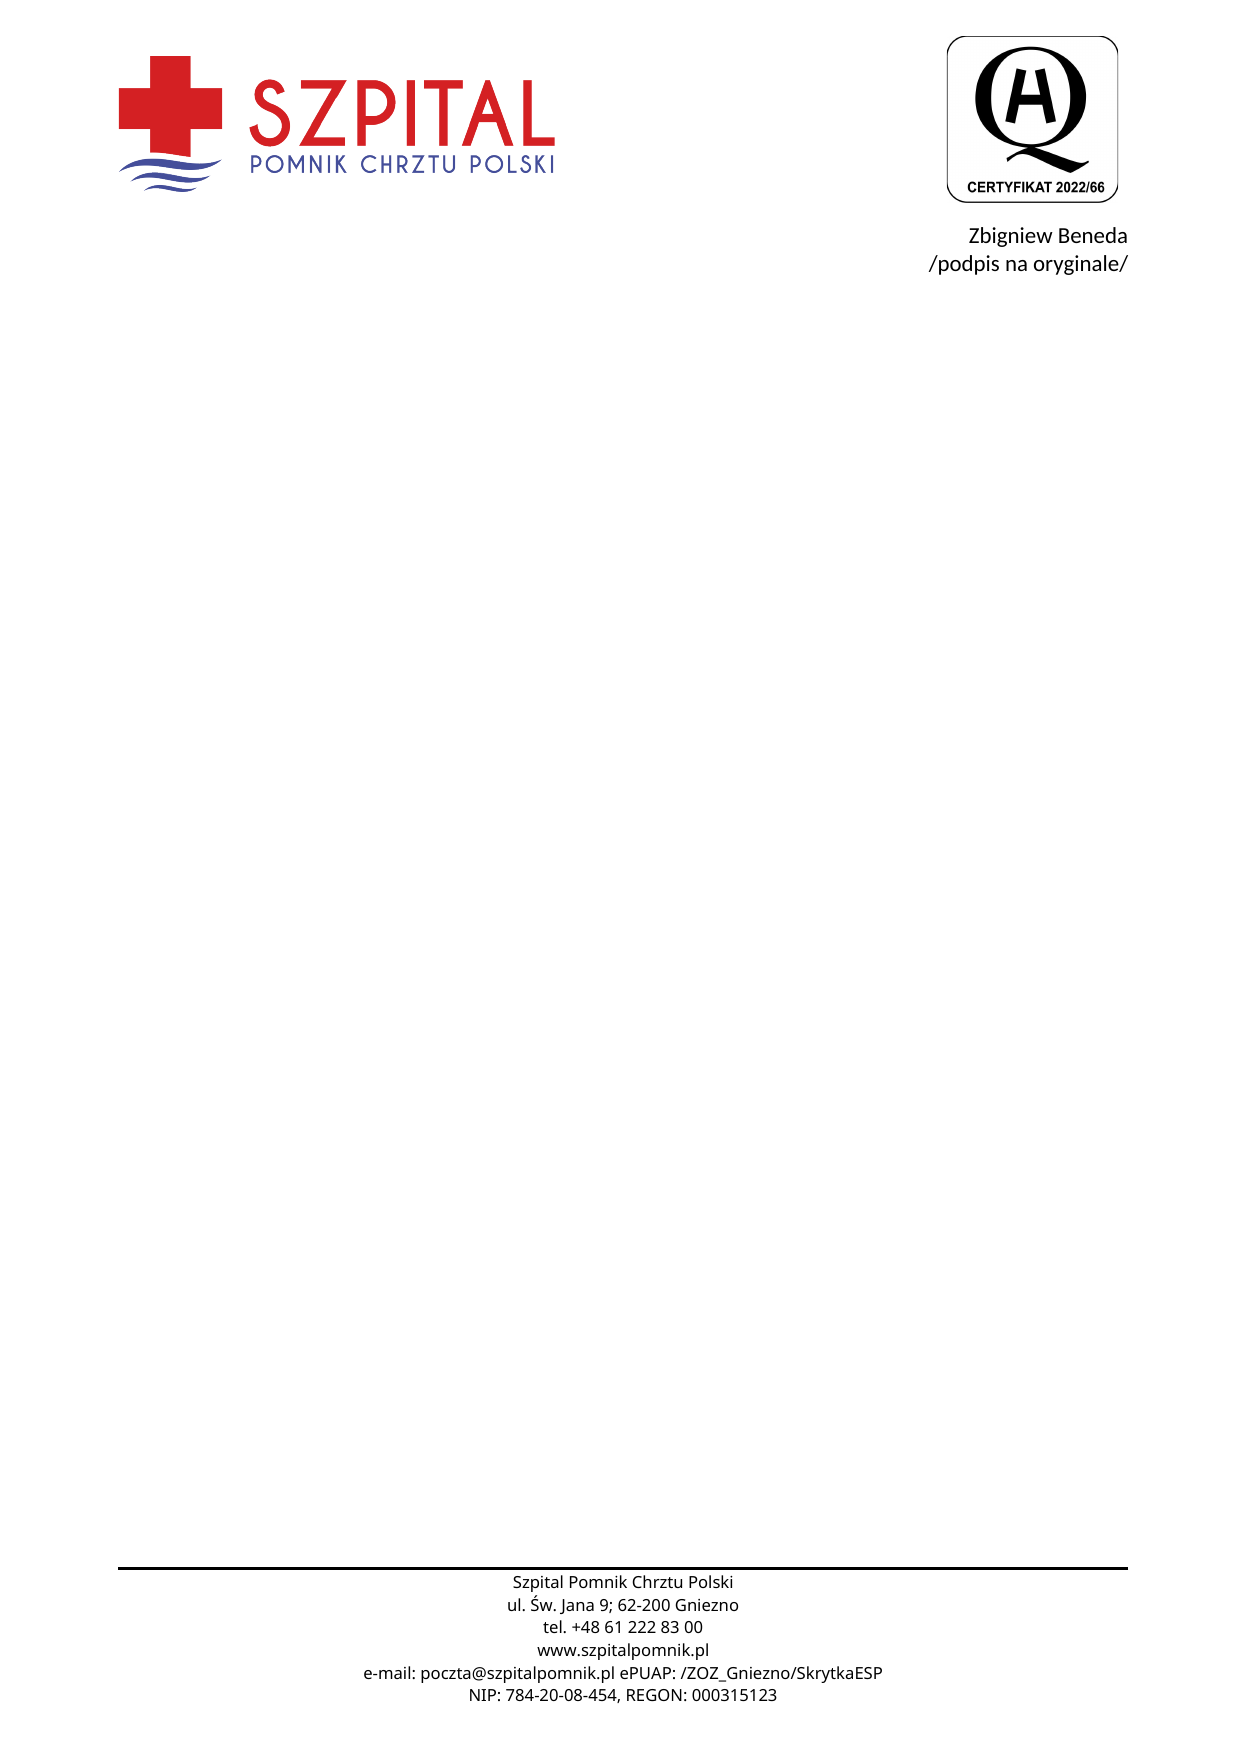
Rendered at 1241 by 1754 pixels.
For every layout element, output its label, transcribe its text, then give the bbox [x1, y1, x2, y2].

picture [118, 56, 555, 192]
text /podpis na oryginale/ [118, 249, 1128, 278]
picture [946, 36, 1119, 203]
text Zbigniew Beneda [118, 222, 1128, 249]
